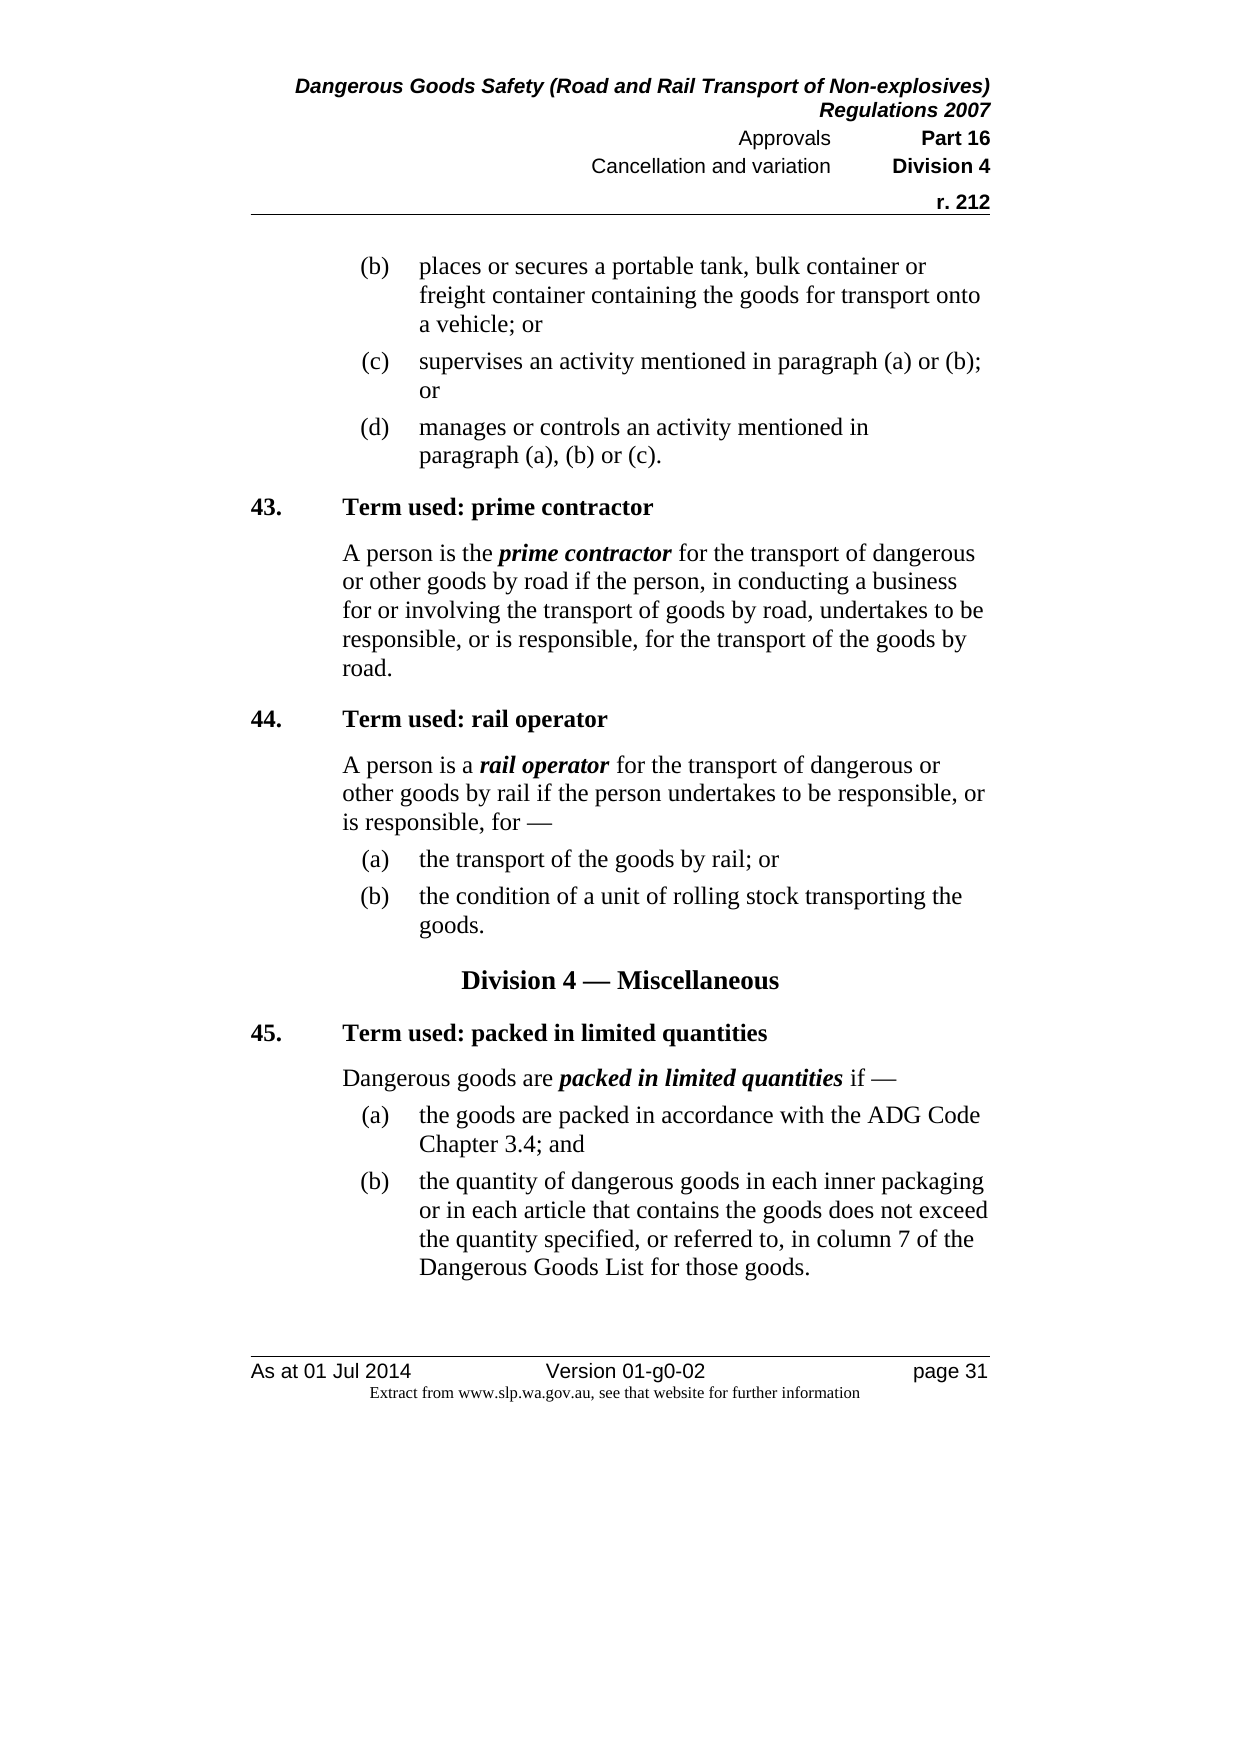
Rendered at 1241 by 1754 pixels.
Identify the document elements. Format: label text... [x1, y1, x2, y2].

text (c) supervises an activity mentioned in paragraph (a) or (b); or [251, 346, 990, 403]
text (a) the goods are packed in accordance with the ADG Code Chapter 3.4; and [251, 1100, 990, 1158]
subtitle 45. Term used: packed in limited quantities [251, 1018, 990, 1047]
subtitle Division 4 — Miscellaneous [251, 964, 990, 995]
subtitle 44. Term used: rail operator [251, 704, 990, 733]
text (b) places or secures a portable tank, bulk container or freight container containing the goods for transport onto a vehicle; or [251, 251, 990, 338]
subtitle 43. Term used: prime contractor [251, 492, 990, 521]
text (a) the transport of the goods by rail; or [251, 844, 990, 873]
text (d) manages or controls an activity mentioned in paragraph (a), (b) or (c). [251, 412, 990, 469]
text (b) the condition of a unit of rolling stock transporting the goods. [251, 881, 990, 939]
text A person is the prime contractor for the transport of dangerous or other goods by road if the person, in conducting a business for or involving the transport of goods by road, undertakes to be responsible, or is responsible, for the transport of the goods by road. [251, 538, 990, 681]
text Dangerous goods are packed in limited quantities if — [251, 1063, 990, 1092]
text (b) the quantity of dangerous goods in each inner packaging or in each article that contains the goods does not exceed the quantity specified, or referred to, in column 7 of the Dangerous Goods List for those goods. [251, 1166, 990, 1281]
text A person is a rail operator for the transport of dangerous or other goods by rail if the person undertakes to be responsible, or is responsible, for — [251, 750, 990, 836]
